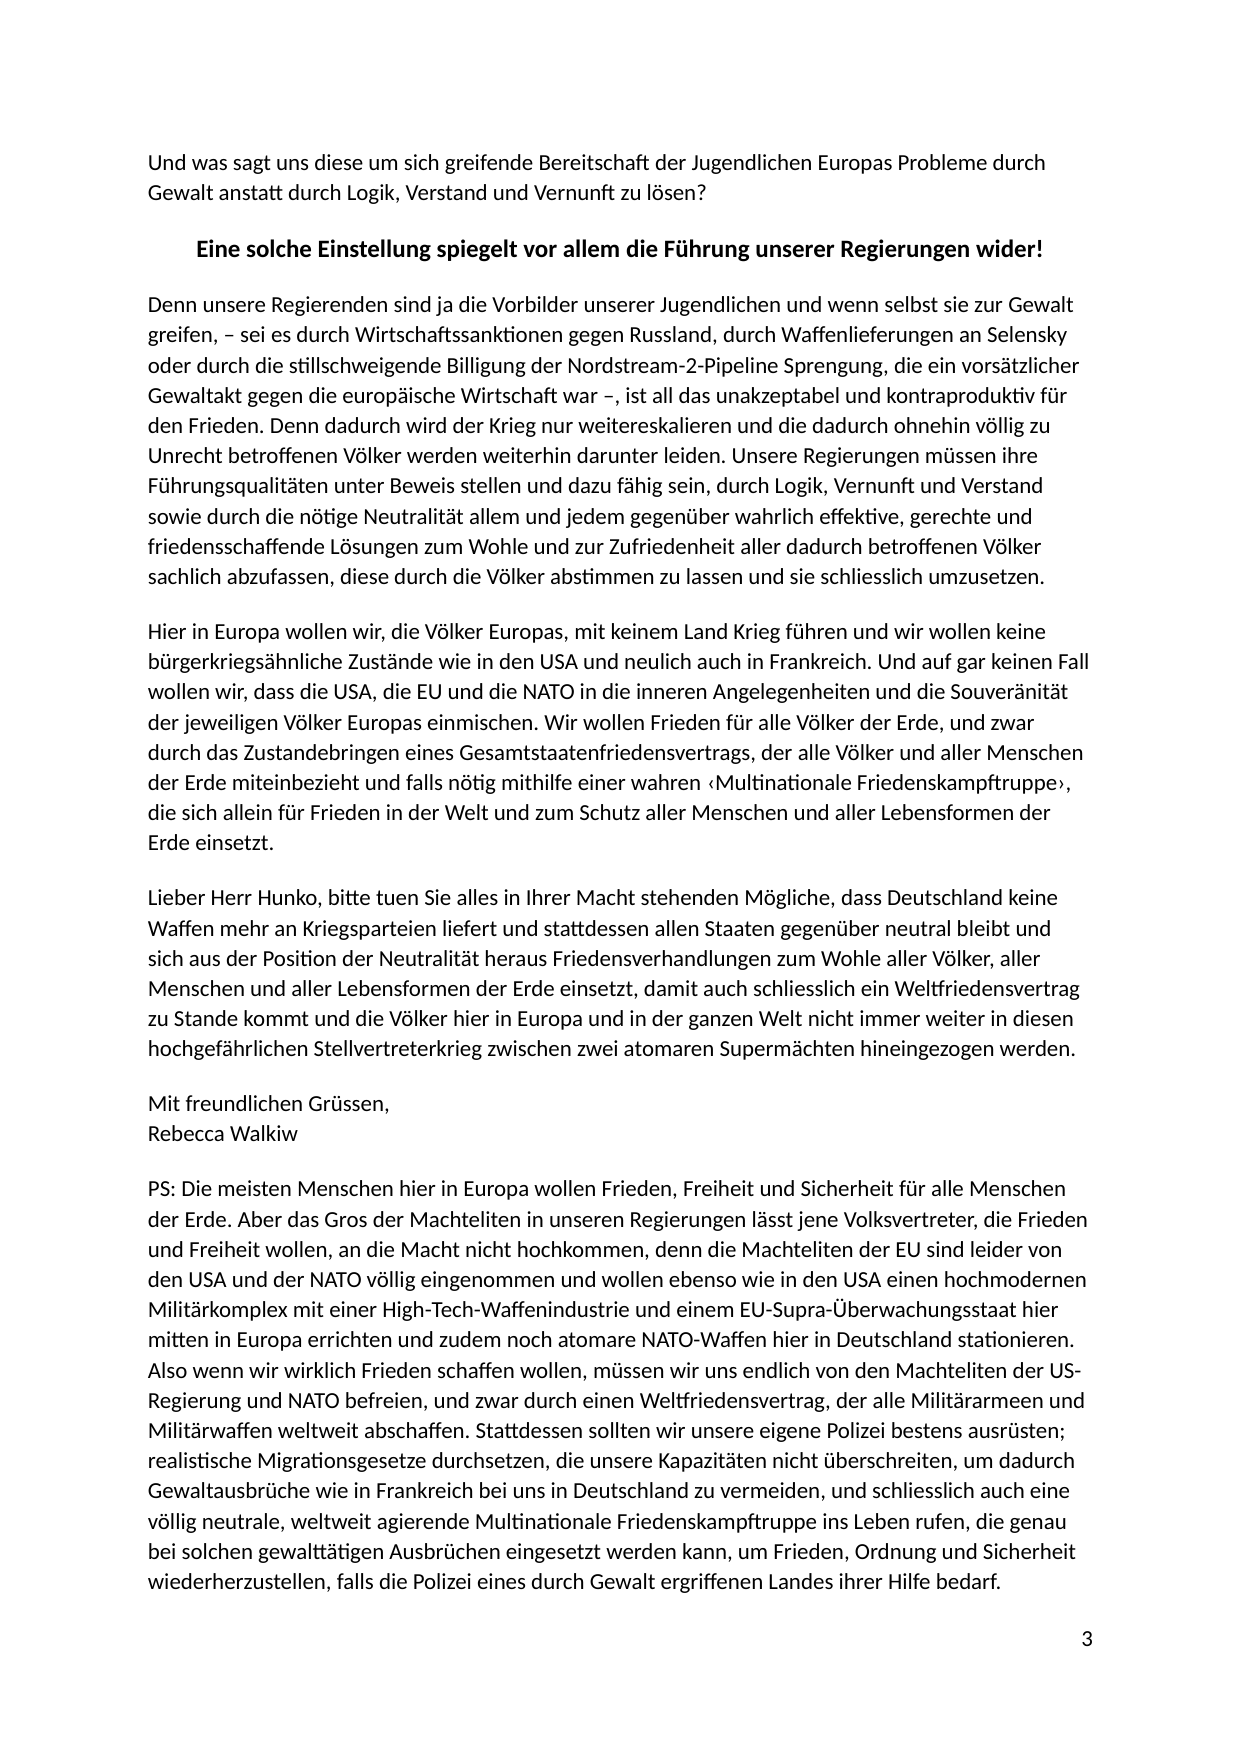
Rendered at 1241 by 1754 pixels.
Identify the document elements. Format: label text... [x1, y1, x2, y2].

text Mit freundlichen Grüssen, [148, 1089, 1093, 1117]
text Rebecca Walkiw [148, 1119, 1093, 1148]
text PS: Die meisten Menschen hier in Europa wollen Frieden, Freiheit und Sicherheit für alle Menschen der Erde. Aber das Gros der Machteliten in unseren Regierungen lässt jene Volksvertreter, die Frieden und Freiheit wollen, an die Macht nicht hochkommen, denn die Machteliten der EU sind leider von den USA und der NATO völlig eingenommen und wollen ebenso wie in den USA einen hochmodernen Militärkomplex mit einer High-Tech-Waffenindustrie und einem EU-Supra-Überwachungsstaat hier mitten in Europa errichten und zudem noch atomare NATO-Waffen hier in Deutschland stationieren. Also wenn wir wirklich Frieden schaffen wollen, müssen wir uns endlich von den Machteliten der US-Regierung und NATO befreien, und zwar durch einen Weltfriedensvertrag, der alle Militärarmeen und Militärwaffen weltweit abschaffen. Stattdessen sollten wir unsere eigene Polizei bestens ausrüsten; realistische Migrationsgesetze durchsetzen, die unsere Kapazitäten nicht überschreiten, um dadurch Gewaltausbrüche wie in Frankreich bei uns in Deutschland zu vermeiden, und schliesslich auch eine völlig neutrale, weltweit agierende Multinationale Friedenskampftruppe ins Leben rufen, die genau bei solchen gewalttätigen Ausbrüchen eingesetzt werden kann, um Frieden, Ordnung und Sicherheit wiederherzustellen, falls die Polizei eines durch Gewalt ergriffenen Landes ihrer Hilfe bedarf. [148, 1174, 1093, 1595]
text Eine solche Einstellung spiegelt vor allem die Führung unserer Regierungen wider! [148, 233, 1093, 263]
text Und was sagt uns diese um sich greifende Bereitschaft der Jugendlichen Europas Probleme durch Gewalt anstatt durch Logik, Verstand und Vernunft zu lösen? [148, 148, 1093, 206]
text Hier in Europa wollen wir, die Völker Europas, mit keinem Land Krieg führen und wir wollen keine bürgerkriegsähnliche Zustände wie in den USA und neulich auch in Frankreich. Und auf gar keinen Fall wollen wir, dass die USA, die EU und die NATO in die inneren Angelegenheiten und die Souveränität der jeweiligen Völker Europas einmischen. Wir wollen Frieden für alle Völker der Erde, und zwar durch das Zustandebringen eines Gesamtstaatenfriedensvertrags, der alle Völker und aller Menschen der Erde miteinbezieht und falls nötig mithilfe einer wahren ‹Multinationale Friedenskampftruppe›, die sich allein für Frieden in der Welt und zum Schutz aller Menschen und aller Lebensformen der Erde einsetzt. [148, 617, 1093, 857]
text Denn unsere Regierenden sind ja die Vorbilder unserer Jugendlichen und wenn selbst sie zur Gewalt greifen, – sei es durch Wirtschaftssanktionen gegen Russland, durch Waffenlieferungen an Selensky oder durch die stillschweigende Billigung der Nordstream-2-Pipeline Sprengung, die ein vorsätzlicher Gewaltakt gegen die europäische Wirtschaft war –, ist all das unakzeptabel und kontraproduktiv für den Frieden. Denn dadurch wird der Krieg nur weitereskalieren und die dadurch ohnehin völlig zu Unrecht betroffenen Völker werden weiterhin darunter leiden. Unsere Regierungen müssen ihre Führungsqualitäten unter Beweis stellen und dazu fähig sein, durch Logik, Vernunft und Verstand sowie durch die nötige Neutralität allem und jedem gegenüber wahrlich effektive, gerechte und friedensschaffende Lösungen zum Wohle und zur Zufriedenheit aller dadurch betroffenen Völker sachlich abzufassen, diese durch die Völker abstimmen zu lassen und sie schliesslich umzusetzen. [148, 290, 1093, 590]
text Lieber Herr Hunko, bitte tuen Sie alles in Ihrer Macht stehenden Mögliche, dass Deutschland keine Waffen mehr an Kriegsparteien liefert und stattdessen allen Staaten gegenüber neutral bleibt und sich aus der Position der Neutralität heraus Friedensverhandlungen zum Wohle aller Völker, aller Menschen und aller Lebensformen der Erde einsetzt, damit auch schliesslich ein Weltfriedensvertrag zu Stande kommt und die Völker hier in Europa und in der ganzen Welt nicht immer weiter in diesen hochgefährlichen Stellvertreterkrieg zwischen zwei atomaren Supermächten hineingezogen werden. [148, 883, 1093, 1062]
